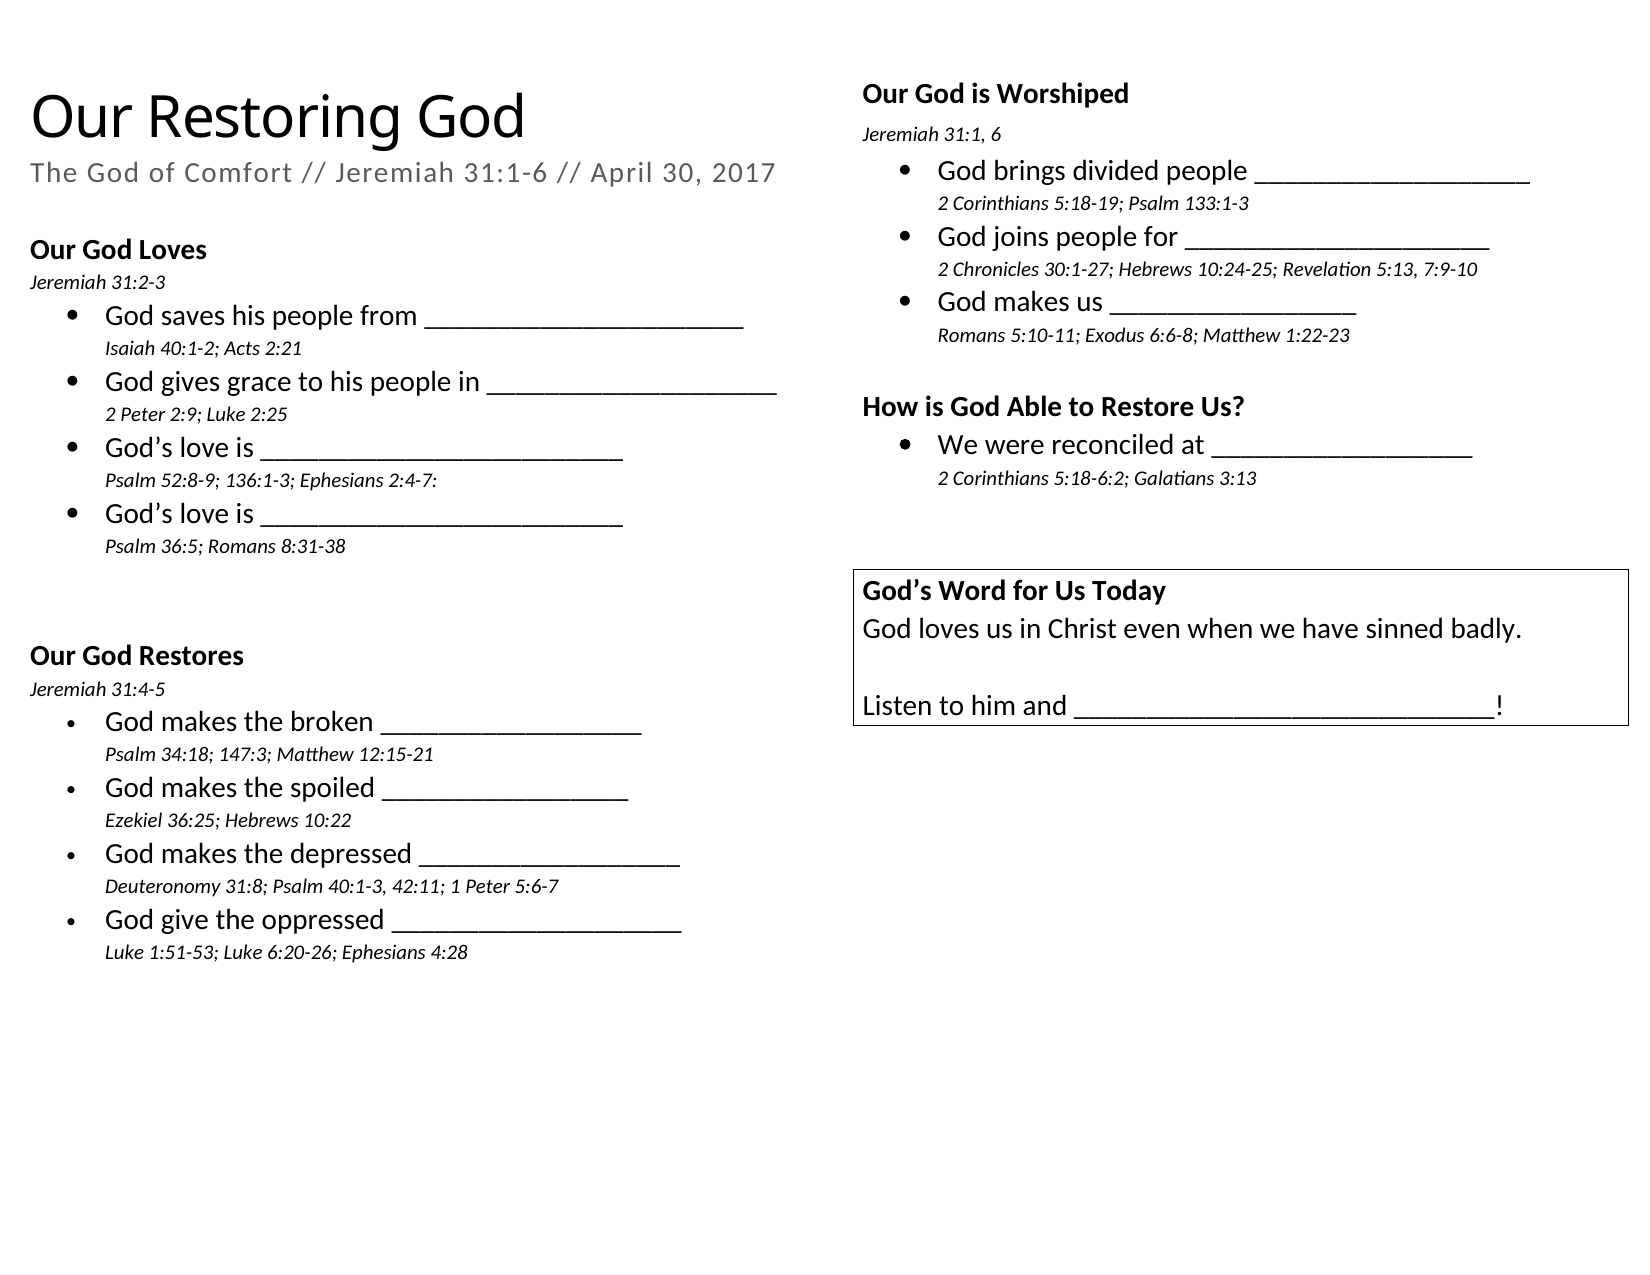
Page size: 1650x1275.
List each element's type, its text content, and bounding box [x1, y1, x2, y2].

list God’s love is _________________________ [67, 495, 787, 530]
list God makes us _________________ [900, 283, 1620, 319]
text Jeremiah 31:4-5 [30, 676, 787, 701]
list Ezekiel 36:25; Hebrews 10:22 [105, 807, 787, 833]
list God’s love is _________________________ [67, 429, 787, 464]
text Jeremiah 31:1, 6 [862, 113, 1620, 149]
list God makes the broken __________________ [67, 703, 787, 739]
text Our God is Worshiped [862, 75, 1620, 111]
list Luke 1:51-53; Luke 6:20-26; Ephesians 4:28 [105, 939, 787, 964]
list God makes the spoiled _________________ [67, 769, 787, 805]
list 2 Corinthians 5:18-19; Psalm 133:1-3 [937, 190, 1620, 216]
list Psalm 52:8-9; 136:1-3; Ephesians 2:4-7: [105, 467, 787, 493]
list 2 Chronicles 30:1-27; Hebrews 10:24-25; Revelation 5:13, 7:9-10 [937, 256, 1620, 282]
text How is God Able to Restore Us? [862, 388, 1620, 423]
list God makes the depressed __________________ [67, 835, 787, 871]
text Our God Restores [30, 637, 787, 673]
text Psalm 36:5; Romans 8:31-38 [105, 533, 787, 558]
list God saves his people from ______________________ [67, 297, 787, 333]
list We were reconciled at __________________ [900, 426, 1620, 462]
text Listen to him and _____________________________! [854, 684, 1628, 725]
list God brings divided people ___________________ [900, 152, 1620, 187]
list Romans 5:10-11; Exodus 6:6-8; Matthew 1:22-23 [937, 322, 1620, 347]
list 2 Corinthians 5:18-6:2; Galatians 3:13 [937, 465, 1620, 490]
list Deuteronomy 31:8; Psalm 40:1-3, 42:11; 1 Peter 5:6-7 [105, 873, 787, 899]
text Our God Loves [30, 231, 787, 267]
text God’s Word for Us Today [854, 570, 1628, 607]
list Psalm 34:18; 147:3; Matthew 12:15-21 [105, 742, 787, 767]
text Jeremiah 31:2-3 [30, 270, 787, 295]
list God joins people for _____________________ [900, 218, 1620, 253]
text God loves us in Christ even when we have sinned badly. [854, 607, 1628, 646]
title Our Restoring God [30, 75, 787, 154]
list God gives grace to his people in ____________________ [67, 363, 787, 399]
subtitle The God of Comfort // Jeremiah 31:1-6 // April 30, 2017 [30, 154, 787, 190]
list Isaiah 40:1-2; Acts 2:21 [105, 336, 787, 361]
list God give the oppressed ____________________ [67, 901, 787, 936]
list 2 Peter 2:9; Luke 2:25 [105, 401, 787, 427]
